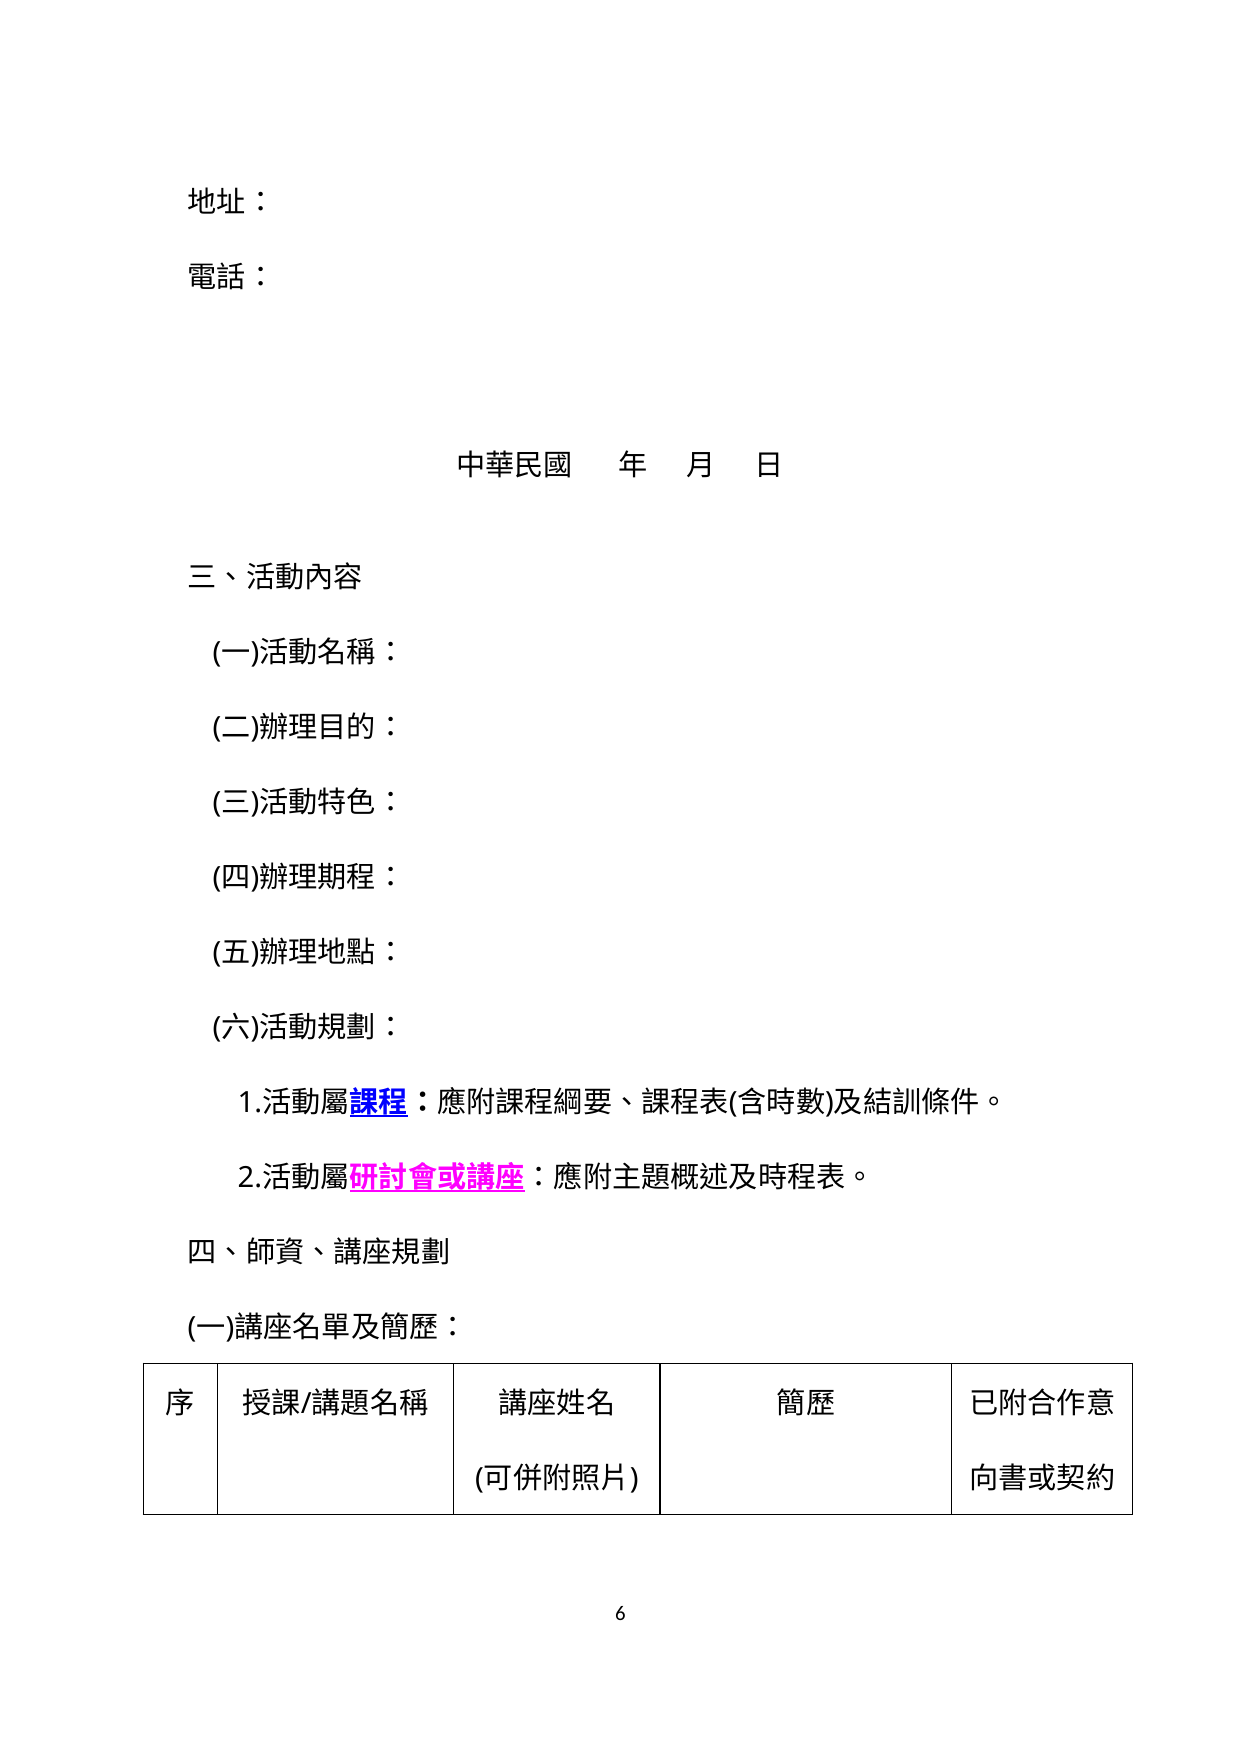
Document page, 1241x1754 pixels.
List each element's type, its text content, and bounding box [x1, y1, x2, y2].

text (一)活動名稱： [212, 612, 1053, 687]
text (六)活動規劃： [212, 987, 1053, 1062]
text 2.活動屬研討會或講座：應附主題概述及時程表。 [237, 1137, 1053, 1212]
text 地址： [187, 162, 1053, 237]
text 1.活動屬課程：應附課程綱要、課程表(含時數)及結訓條件。 [237, 1062, 1053, 1137]
text 中華民國 年 月 日 [187, 425, 1053, 500]
table_header 講座姓名 (可併附照片) [454, 1364, 659, 1513]
text (二)辦理目的： [212, 687, 1053, 762]
table_header 授課/講題名稱 [218, 1364, 453, 1513]
text (四)辦理期程： [212, 837, 1053, 912]
text 四、師資、講座規劃 [187, 1212, 1053, 1287]
table_header 已附合作意向書或契約 [952, 1364, 1132, 1513]
table_header 序 [144, 1364, 217, 1513]
text (三)活動特色： [212, 762, 1053, 837]
text 三、活動內容 [187, 537, 1053, 612]
text (一)講座名單及簡歷： [187, 1287, 1053, 1362]
table_header 簡歷 [661, 1364, 951, 1513]
text 電話： [187, 237, 1053, 312]
text (五)辦理地點： [212, 912, 1053, 987]
